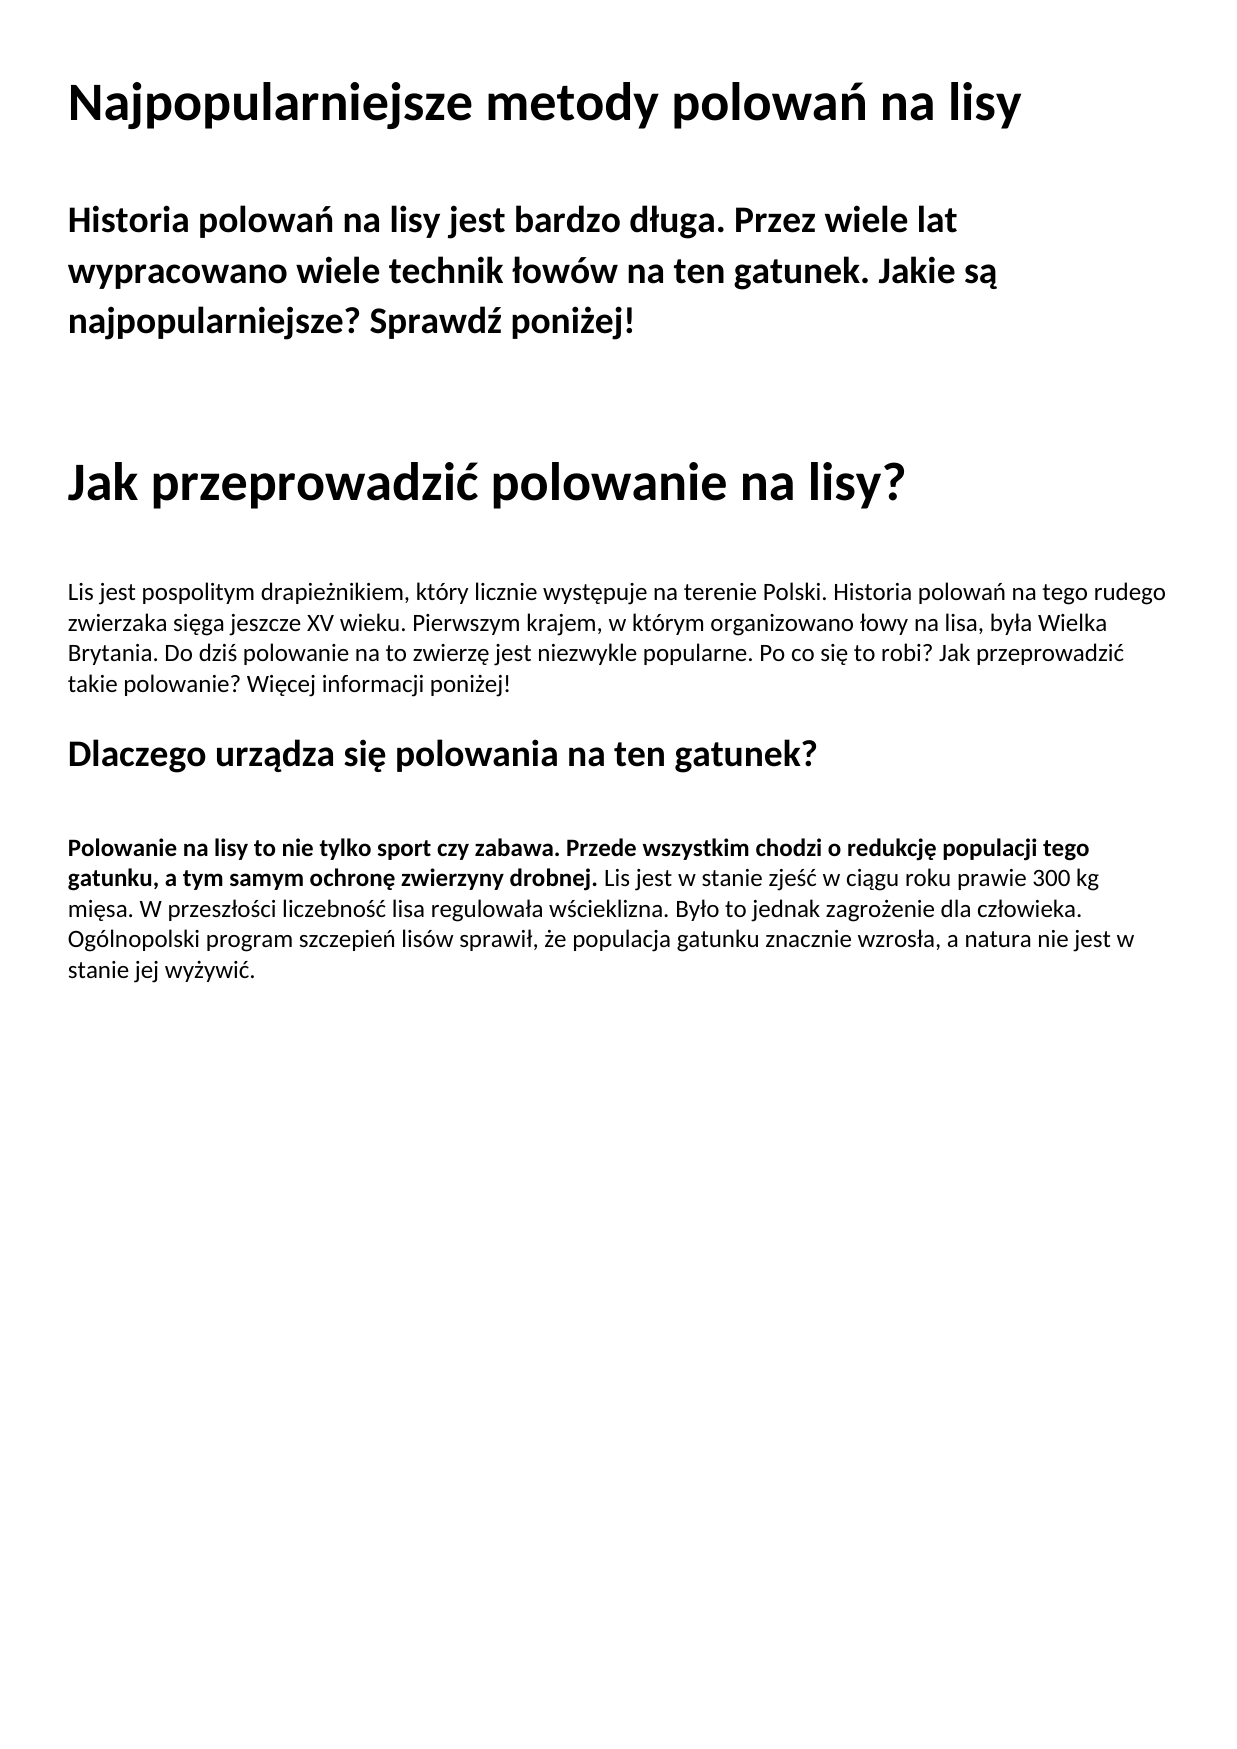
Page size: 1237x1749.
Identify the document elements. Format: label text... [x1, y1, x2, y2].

text Historia polowań na lisy jest bardzo długa. Przez wiele lat wypracowano wiele technik łowów na ten gatunek. Jakie są najpopularniejsze? Sprawdź poniżej! [68, 196, 1169, 343]
text Polowanie na lisy to nie tylko sport czy zabawa. Przede wszystkim chodzi o redukcję populacji tego gatunku, a tym samym ochronę zwierzyny drobnej. Lis jest w stanie zjeść w ciągu roku prawie 300 kg mięsa. W przeszłości liczebność lisa regulowała wścieklizna. Było to jednak zagrożenie dla człowieka. Ogólnopolski program szczepień lisów sprawił, że populacja gatunku znacznie wzrosła, a natura nie jest w stanie jej wyżywić. [68, 832, 1169, 985]
text Dlaczego urządza się polowania na ten gatunek? [68, 729, 1169, 775]
text Najpopularniejsze metody polowań na lisy [68, 68, 1169, 134]
text Lis jest pospolitym drapieżnikiem, który licznie występuje na terenie Polski. Historia polowań na tego rudego zwierzaka sięga jeszcze XV wieku. Pierwszym krajem, w którym organizowano łowy na lisa, była Wielka Brytania. Do dziś polowanie na to zwierzę jest niezwykle popularne. Po co się to robi? Jak przeprowadzić takie polowanie? Więcej informacji poniżej! [68, 576, 1169, 698]
text Jak przeprowadzić polowanie na lisy? [68, 448, 1169, 514]
